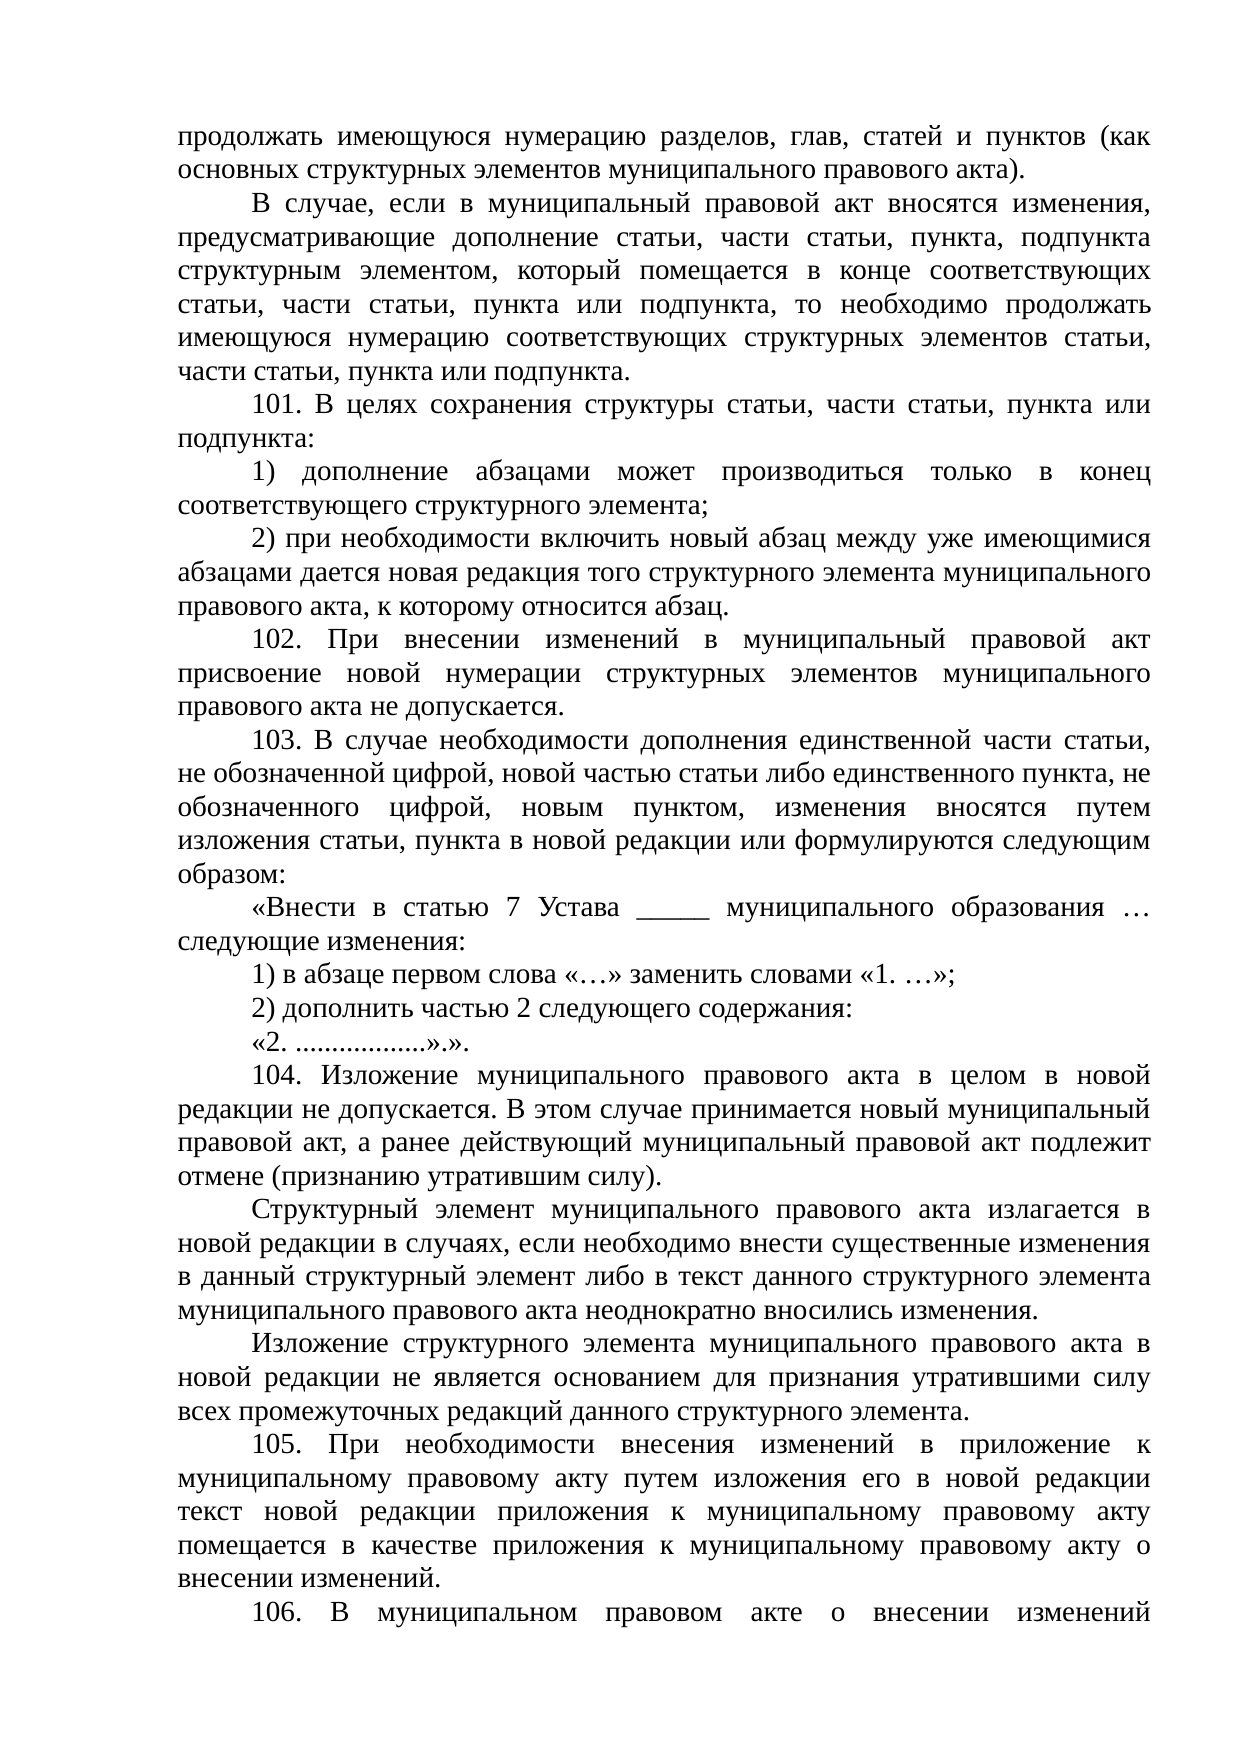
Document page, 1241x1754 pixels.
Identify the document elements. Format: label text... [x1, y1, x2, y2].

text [177, 118, 1152, 185]
text 1) дополнение абзацами может производиться только в конец соответствующего структурного элемента; [177, 453, 1152, 521]
text «2. ..................».». [177, 1024, 1152, 1057]
text В случае, если в муниципальный правовой акт вносятся изменения, предусматривающие дополнение статьи, части статьи, пункта, подпункта структурным элементом, который помещается в конце соответствующих статьи, части статьи, пункта или подпункта, то необходимо продолжать имеющуюся нумерацию соответствующих структурных элементов статьи, части статьи, пункта или подпункта. [177, 185, 1152, 386]
title 2) дополнить частью 2 следующего содержания: [177, 990, 1152, 1024]
text Структурный элемент муниципального правового акта излагается в новой редакции в случаях, если необходимо внести существенные изменения в данный структурный элемент либо в текст данного структурного элемента муниципального правового акта неоднократно вносились изменения. [177, 1191, 1152, 1326]
text 102. При внесении изменений в муниципальный правовой акт присвоение новой нумерации структурных элементов муниципального правового акта не допускается. [177, 621, 1152, 722]
text 103. В случае необходимости дополнения единственной части статьи, не обозначенной цифрой, новой частью статьи либо единственного пункта, не обозначенного цифрой, новым пунктом, изменения вносятся путем изложения статьи, пункта в новой редакции или формулируются следующим образом: [177, 722, 1152, 889]
text «Внести в статью 7 Устава _____ муниципального образования … следующие изменения: [177, 889, 1152, 957]
text 105. При необходимости внесения изменений в приложение к муниципальному правовому акту путем изложения его в новой редакции текст новой редакции приложения к муниципальному правовому акту помещается в качестве приложения к муниципальному правовому акту о внесении изменений. [177, 1426, 1152, 1594]
text 104. Изложение муниципального правового акта в целом в новой редакции не допускается. В этом случае принимается новый муниципальный правовой акт, а ранее действующий муниципальный правовой акт подлежит отмене (признанию утратившим силу). [177, 1057, 1152, 1191]
text 2) при необходимости включить новый абзац между уже имеющимися абзацами дается новая редакция того структурного элемента муниципального правового акта, к которому относится абзац. [177, 521, 1152, 621]
text 1) в абзаце первом слова «…» заменить словами «1. …»; [177, 957, 1152, 990]
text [177, 1594, 1152, 1627]
text Изложение структурного элемента муниципального правового акта в новой редакции не является основанием для признания утратившими силу всех промежуточных редакций данного структурного элемента. [177, 1326, 1152, 1426]
text 101. В целях сохранения структуры статьи, части статьи, пункта или подпункта: [177, 386, 1152, 453]
